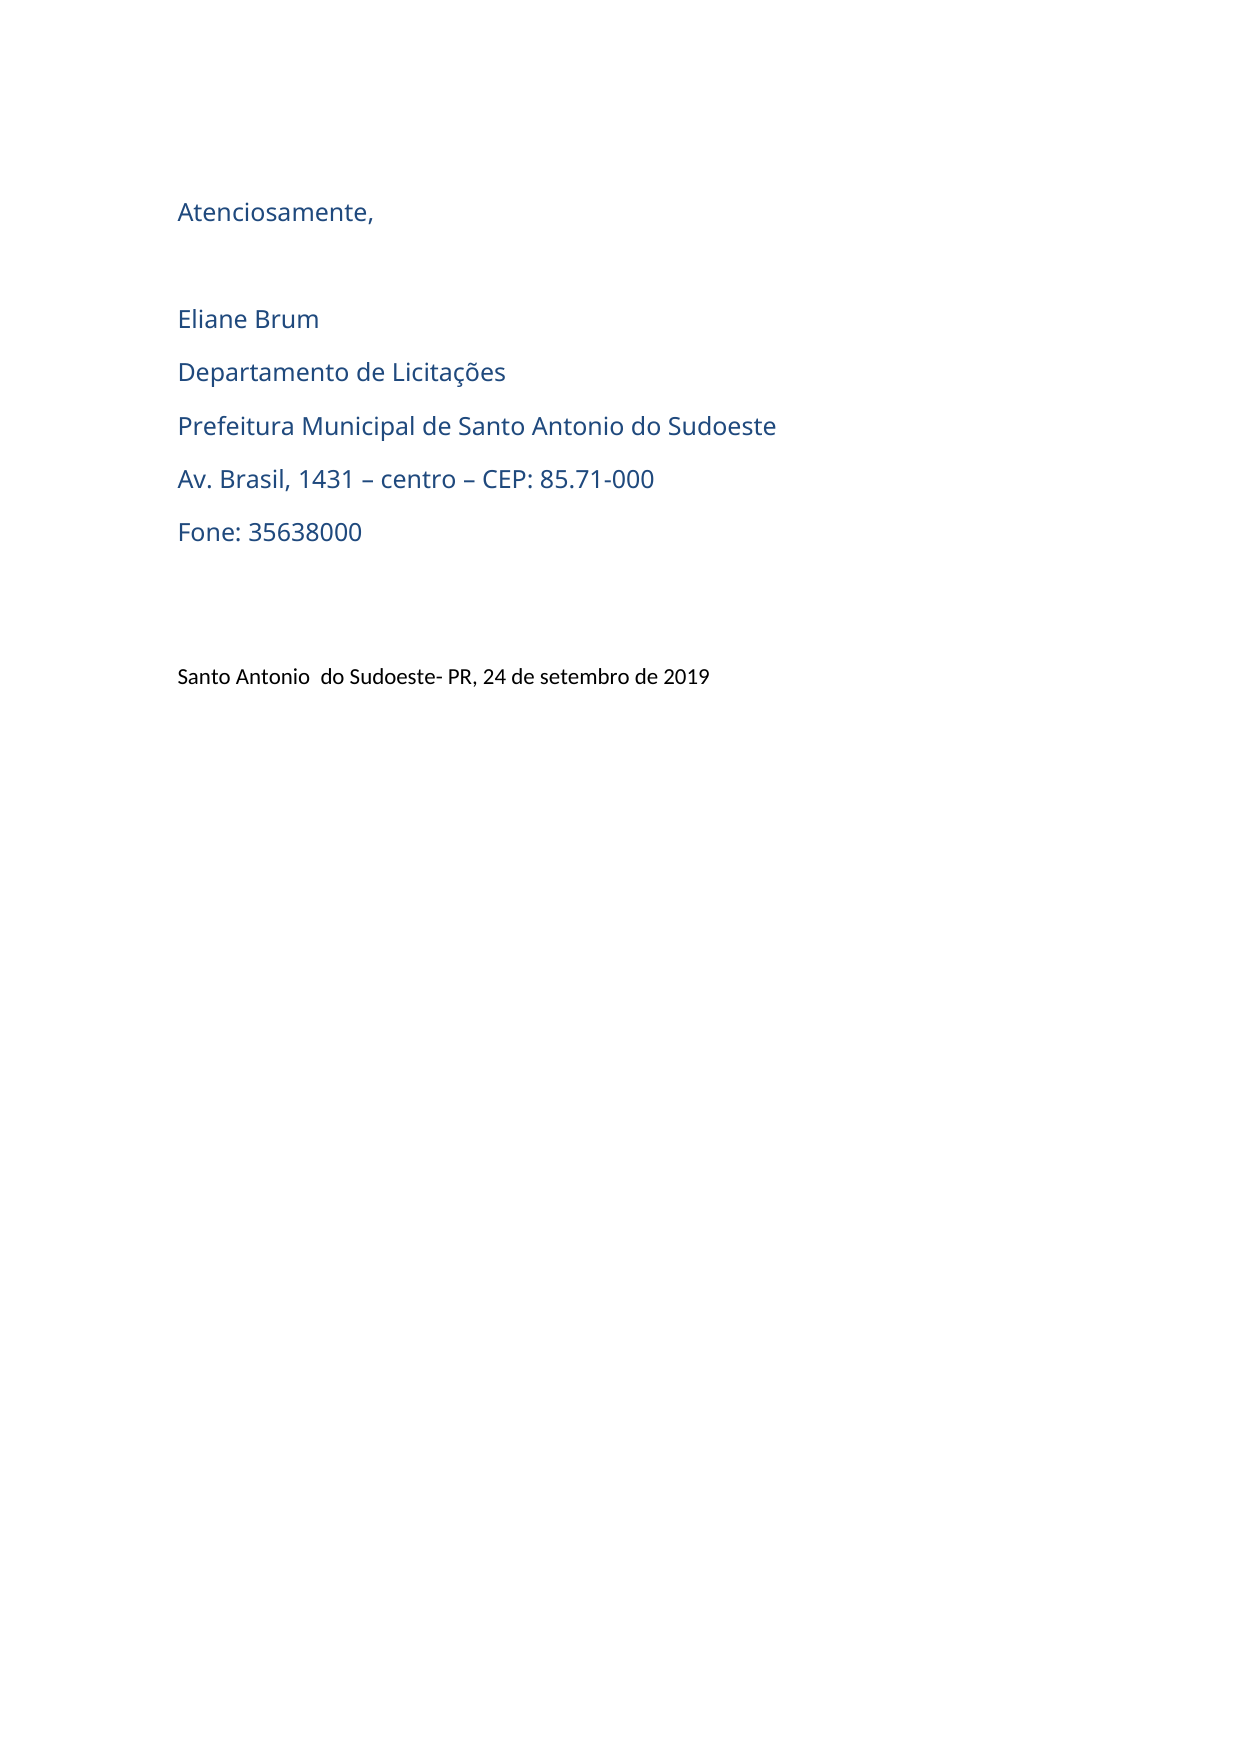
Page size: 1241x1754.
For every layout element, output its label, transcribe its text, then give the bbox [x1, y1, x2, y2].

text Prefeitura Municipal de Santo Antonio do Sudoeste [177, 408, 1063, 442]
text Departamento de Licitações [177, 355, 1063, 389]
text Santo Antonio do Sudoeste- PR, 24 de setembro de 2019 [177, 662, 1063, 690]
text Eliane Brum [177, 301, 1063, 335]
text Av. Brasil, 1431 – centro – CEP: 85.71-000 [177, 462, 1063, 496]
text Fone: 35638000 [177, 515, 1063, 549]
text Atenciosamente, [177, 194, 1063, 228]
